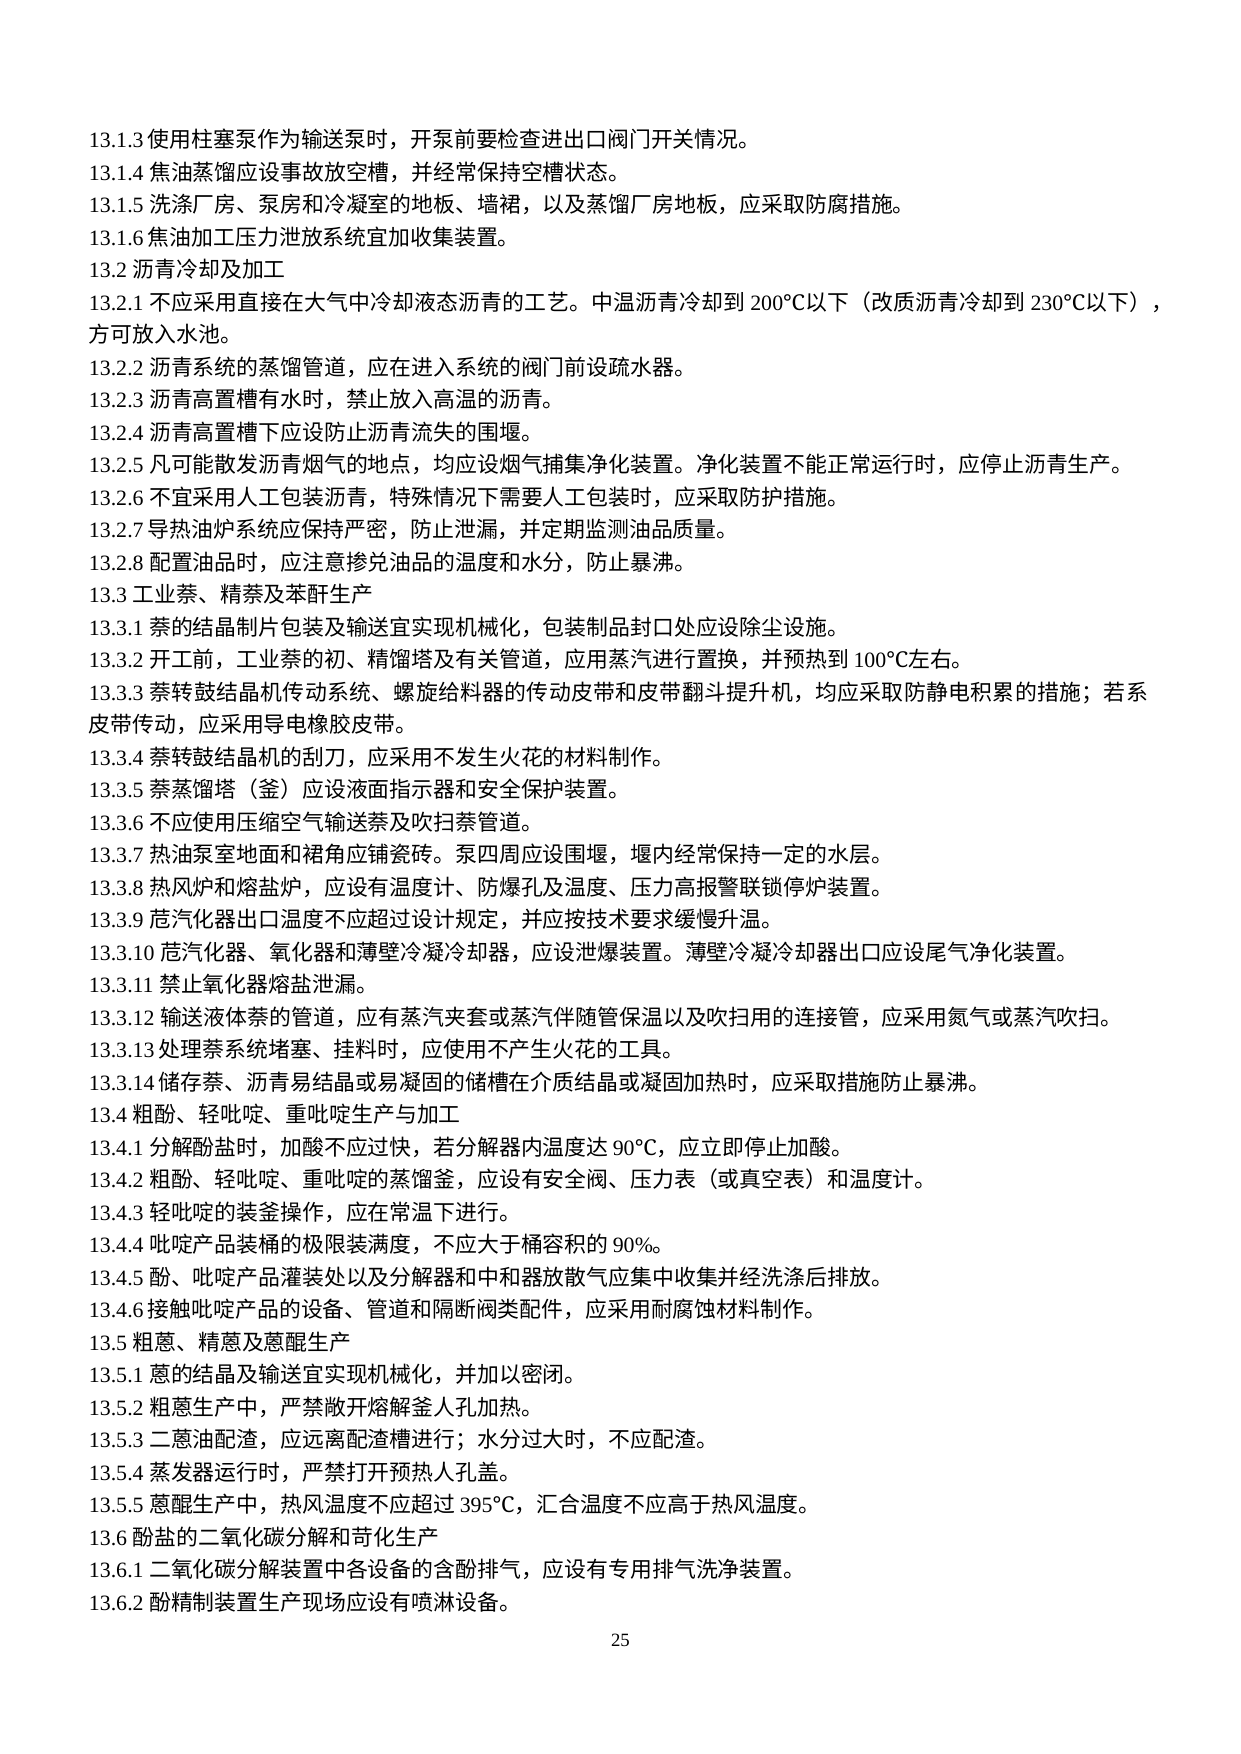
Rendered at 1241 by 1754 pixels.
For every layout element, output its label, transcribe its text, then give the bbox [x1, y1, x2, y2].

text 13.4.3 轻吡啶的装釜操作，应在常温下进行。 [89, 1194, 1152, 1227]
text 13.5.2 粗蒽生产中，严禁敞开熔解釜人孔加热。 [89, 1389, 1152, 1422]
text 13.3.12 输送液体萘的管道，应有蒸汽夹套或蒸汽伴随管保温以及吹扫用的连接管，应采用氮气或蒸汽吹扫。 [89, 999, 1152, 1032]
text 13.5.4 蒸发器运行时，严禁打开预热人孔盖。 [89, 1454, 1152, 1487]
text 13.3.11 禁止氧化器熔盐泄漏。 [89, 967, 1152, 999]
text 13.1.3使用柱塞泵作为输送泵时，开泵前要检查进出口阀门开关情况。 [89, 122, 1152, 154]
text 13.4.4 吡啶产品装桶的极限装满度，不应大于桶容积的90%。 [89, 1227, 1152, 1259]
text 13.2.7导热油炉系统应保持严密，防止泄漏，并定期监测油品质量。 [89, 512, 1152, 544]
text 13.3.1 萘的结晶制片包装及输送宜实现机械化，包装制品封口处应设除尘设施。 [89, 609, 1152, 642]
text 13.4.6接触吡啶产品的设备、管道和隔断阀类配件，应采用耐腐蚀材料制作。 [89, 1292, 1152, 1324]
text 13.2.3 沥青高置槽有水时，禁止放入高温的沥青。 [89, 382, 1152, 414]
text 13.5.1 蒽的结晶及输送宜实现机械化，并加以密闭。 [89, 1357, 1152, 1389]
text 13.3.9 苊汽化器出口温度不应超过设计规定，并应按技术要求缓慢升温。 [89, 902, 1152, 934]
text 13.3.10 苊汽化器、氧化器和薄壁冷凝冷却器，应设泄爆装置。薄壁冷凝冷却器出口应设尾气净化装置。 [89, 934, 1152, 967]
text 13.3 工业萘、精萘及苯酐生产 [89, 577, 1152, 609]
text 13.3.5 萘蒸馏塔（釜）应设液面指示器和安全保护装置。 [89, 772, 1152, 804]
text 13.2.8 配置油品时，应注意掺兑油品的温度和水分，防止暴沸。 [89, 544, 1152, 577]
text 13.3.3 萘转鼓结晶机传动系统、螺旋给料器的传动皮带和皮带翻斗提升机，均应采取防静电积累的措施；若系皮带传动，应采用导电橡胶皮带。 [89, 674, 1152, 739]
text 13.4.2 粗酚、轻吡啶、重吡啶的蒸馏釜，应设有安全阀、压力表（或真空表）和温度计。 [89, 1162, 1152, 1194]
text 13.4.5 酚、吡啶产品灌装处以及分解器和中和器放散气应集中收集并经洗涤后排放。 [89, 1259, 1152, 1292]
text 13.1.4 焦油蒸馏应设事故放空槽，并经常保持空槽状态。 [89, 154, 1152, 187]
text 13.6 酚盐的二氧化碳分解和苛化生产 [89, 1519, 1152, 1552]
text 13.3.8 热风炉和熔盐炉，应设有温度计、防爆孔及温度、压力高报警联锁停炉装置。 [89, 869, 1152, 902]
text 13.2.1 不应采用直接在大气中冷却液态沥青的工艺。中温沥青冷却到200℃以下（改质沥青冷却到230℃以下），方可放入水池。 [89, 284, 1152, 349]
text 13.6.1 二氧化碳分解装置中各设备的含酚排气，应设有专用排气洗净装置。 [89, 1552, 1152, 1584]
text 13.3.2 开工前，工业萘的初、精馏塔及有关管道，应用蒸汽进行置换，并预热到100℃左右。 [89, 642, 1152, 674]
text 13.2.6 不宜采用人工包装沥青，特殊情况下需要人工包装时，应采取防护措施。 [89, 479, 1152, 512]
text 13.3.4 萘转鼓结晶机的刮刀，应采用不发生火花的材料制作。 [89, 739, 1152, 772]
text 13.1.6焦油加工压力泄放系统宜加收集装置。 [89, 219, 1152, 252]
text 13.5.5 蒽醌生产中，热风温度不应超过395℃，汇合温度不应高于热风温度。 [89, 1487, 1152, 1519]
text 13.2.5 凡可能散发沥青烟气的地点，均应设烟气捕集净化装置。净化装置不能正常运行时，应停止沥青生产。 [89, 447, 1152, 479]
text 13.3.13处理萘系统堵塞、挂料时，应使用不产生火花的工具。 [89, 1032, 1152, 1064]
text 13.3.14储存萘、沥青易结晶或易凝固的储槽在介质结晶或凝固加热时，应采取措施防止暴沸。 [89, 1064, 1152, 1097]
text 13.6.2 酚精制装置生产现场应设有喷淋设备。 [89, 1584, 1152, 1617]
text 13.2.2 沥青系统的蒸馏管道，应在进入系统的阀门前设疏水器。 [89, 349, 1152, 382]
text 13.3.6 不应使用压缩空气输送萘及吹扫萘管道。 [89, 804, 1152, 837]
text 13.1.5 洗涤厂房、泵房和冷凝室的地板、墙裙，以及蒸馏厂房地板，应采取防腐措施。 [89, 187, 1152, 219]
text 13.4.1 分解酚盐时，加酸不应过快，若分解器内温度达90℃，应立即停止加酸。 [89, 1129, 1152, 1162]
text 13.2.4 沥青高置槽下应设防止沥青流失的围堰。 [89, 414, 1152, 447]
text 13.5 粗蒽、精蒽及蒽醌生产 [89, 1324, 1152, 1357]
text 13.2 沥青冷却及加工 [89, 252, 1152, 284]
text 13.3.7 热油泵室地面和裙角应铺瓷砖。泵四周应设围堰，堰内经常保持一定的水层。 [89, 837, 1152, 869]
text 13.5.3 二蒽油配渣，应远离配渣槽进行；水分过大时，不应配渣。 [89, 1422, 1152, 1454]
text 13.4 粗酚、轻吡啶、重吡啶生产与加工 [89, 1097, 1152, 1129]
